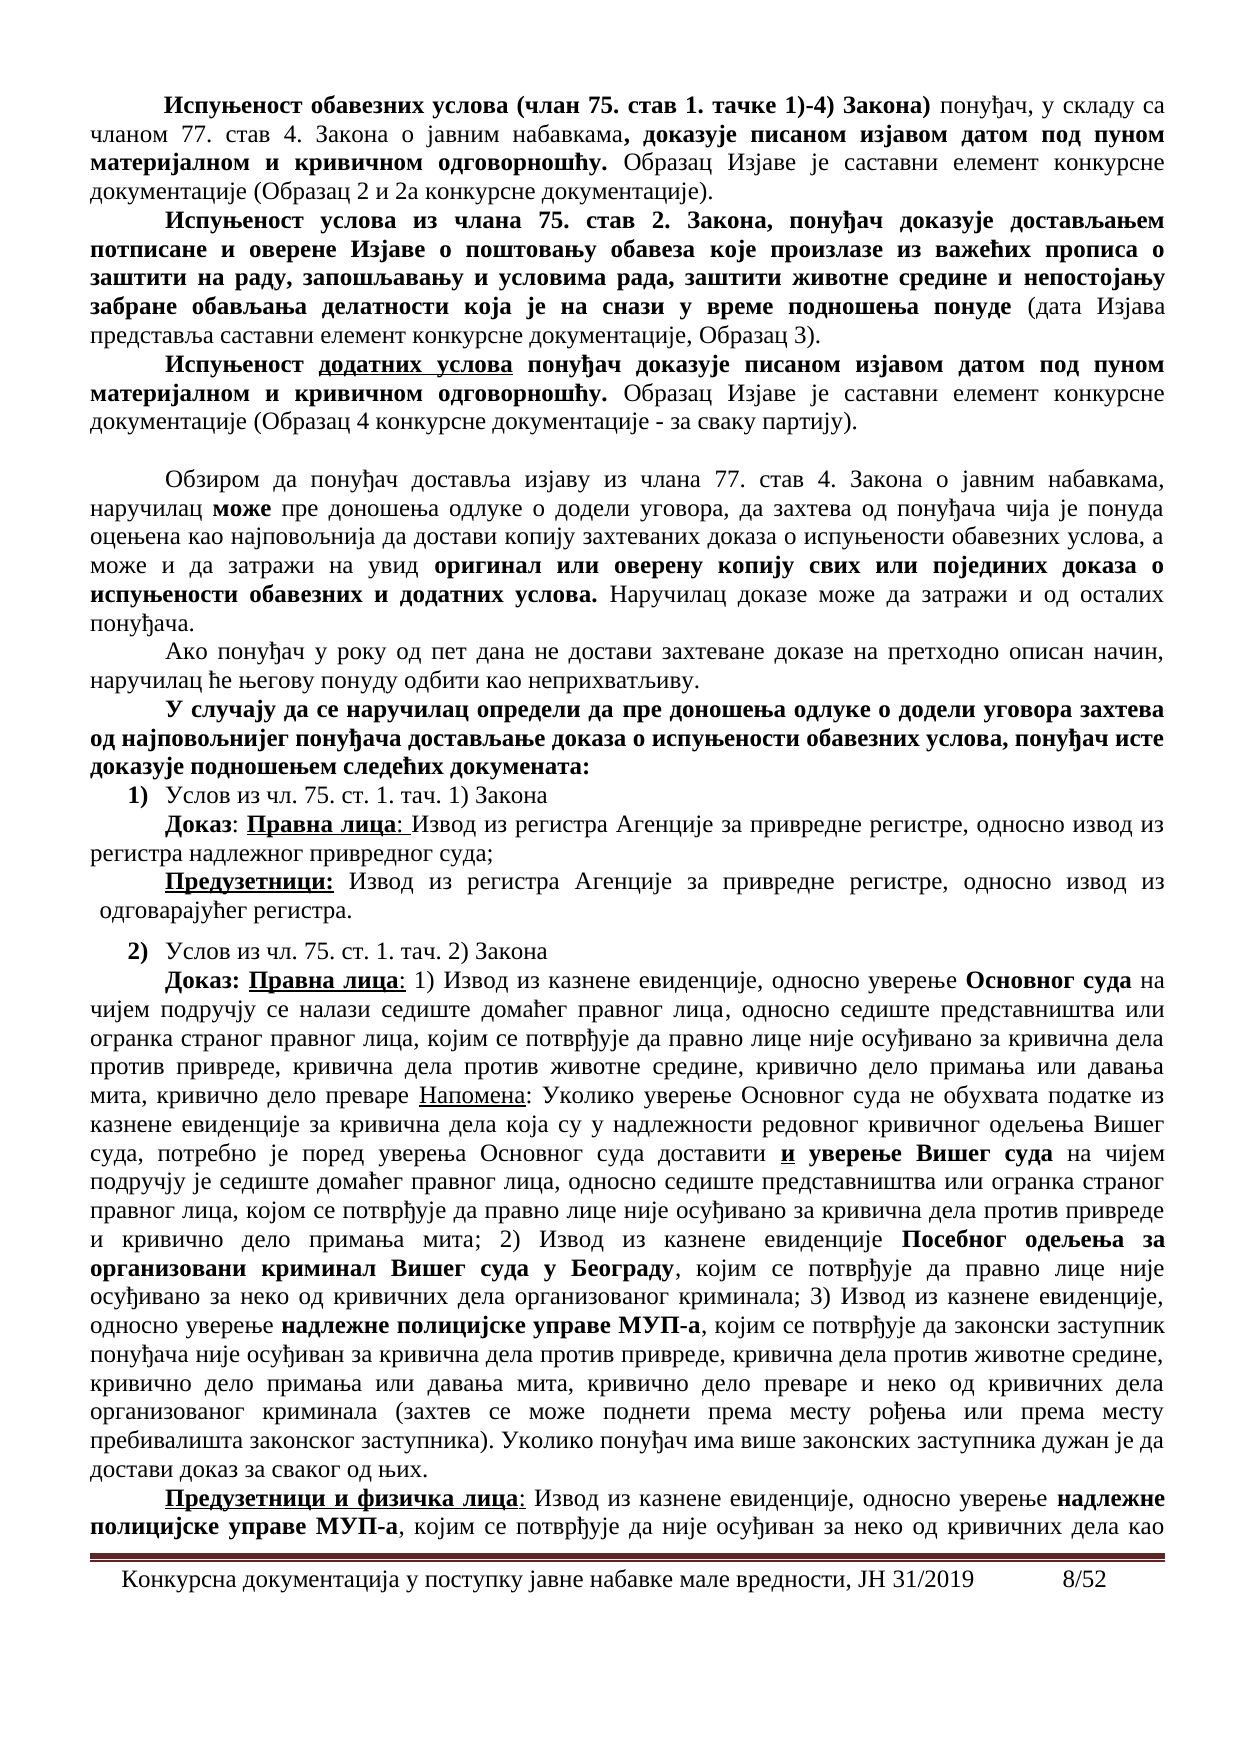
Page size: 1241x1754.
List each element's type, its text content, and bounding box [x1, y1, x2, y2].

list Доказ: Правна лица: 1) Извод из казнене евиденције, односно уверењe Основног суда на чијем подручју се налази седиште домаћег правног лица, односно седиште представништва или огранка страног правног лица, којим се потврђује да правно лице није осуђивано за кривична дела против привреде, кривична дела против животне средине, кривично дело примања или давања мита, кривично дело преваре Напомена: Уколико уверење Основног суда не обухвата податке из казнене евиденције за кривична дела која су у надлежности редовног кривичног одељења Вишег суда, потребно је поред уверења Основног суда доставити и уверење Вишег суда на чијем подручју је седиште домаћег правног лица, односно седиште представништва или огранка страног правног лица, којом се потврђује да правно лице није осуђивано за кривична дела против привреде и кривично дело примања мита; 2) Извод из казнене евиденције Посебног одељења за организовани криминал Вишег суда у Београду, којим се потврђује да правно лице није осуђивано за неко од кривичних дела организованог криминала; 3) Извод из казнене евиденције, односно уверење надлежне полицијске управе МУП-а, којим се потврђује да законски заступник понуђача није осуђиван за кривична дела против привреде, кривична дела против животне средине, кривично дело примања или давања мита, кривично дело преваре и неко од кривичних дела организованог криминала (захтев се може поднети према месту рођења или према месту пребивалишта законског заступника). Уколико понуђач има више законских заступника дужан је да достави доказ за сваког од њих. [90, 965, 1165, 1483]
list Услов из чл. 75. ст. 1. тач. 1) Закона [127, 780, 1165, 809]
list Услов из чл. 75. ст. 1. тач. 2) Закона [127, 936, 1165, 965]
list Доказ: Правна лица: Извод из регистра Агенције за привредне регистре, односно извод из регистра надлежног привредног суда; [90, 809, 1165, 866]
text У случају да се наручилац определи да пре доношења одлуке о додели уговора захтева од најповољнијег понуђача достављање доказа о испуњености обавезних услова, понуђач исте доказује подношењем следећих докумената: [90, 694, 1165, 780]
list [90, 1483, 1165, 1540]
text Испуњеност додатних услова понуђач доказује писаном изјавом датом под пуном материјалном и кривичном одговорношћу. Образац Изјаве је саставни елемент конкурсне документације (Образац 4 конкурсне документације - за сваку партију). [90, 349, 1165, 435]
text Ако понуђач у року од пет дана не достави захтеване доказе на претходно описан начин, наручилац ће његову понуду одбити као неприхватљиву. [90, 636, 1165, 694]
text Обзиром да понуђач доставља изјаву из члана 77. став 4. Закона о јавним набавкама, наручилац може пре доношења одлуке о додели уговора, да захтева од понуђача чија је понуда оцењена као најповољнија да достави копију захтеваних доказа о испуњености обавезних услова, а може и да затражи на увид оригинал или оверену копију свих или појединих доказа о испуњености обавезних и додатних услова. Наручилац доказе може да затражи и од осталих понуђача. [90, 464, 1165, 636]
list Предузетници: Извод из регистра Агенције за привредне регистре, односно извод из одговарајућег регистра. [99, 866, 1165, 924]
text Испуњеност обавезних услова (члан 75. став 1. тачке 1)-4) Закона) понуђач, у складу са чланом 77. став 4. Закона о јавним набавкама, доказује писаном изјавом датом под пуном материјалном и кривичном одговорношћу. Образац Изјаве је саставни елемент конкурсне документације (Образац 2 и 2а конкурсне документације). [90, 90, 1165, 205]
text Испуњеност услова из члана 75. став 2. Закона, понуђач доказује достављањем потписане и оверене Изјаве о поштовању обавеза које произлазе из важећих прописа о заштити на раду, запошљавању и условима рада, заштити животне средине и непостојању забране обављања делатности која је на снази у време подношења понуде (дата Изјава представља саставни елемент конкурсне документације, Образац 3). [90, 205, 1165, 349]
